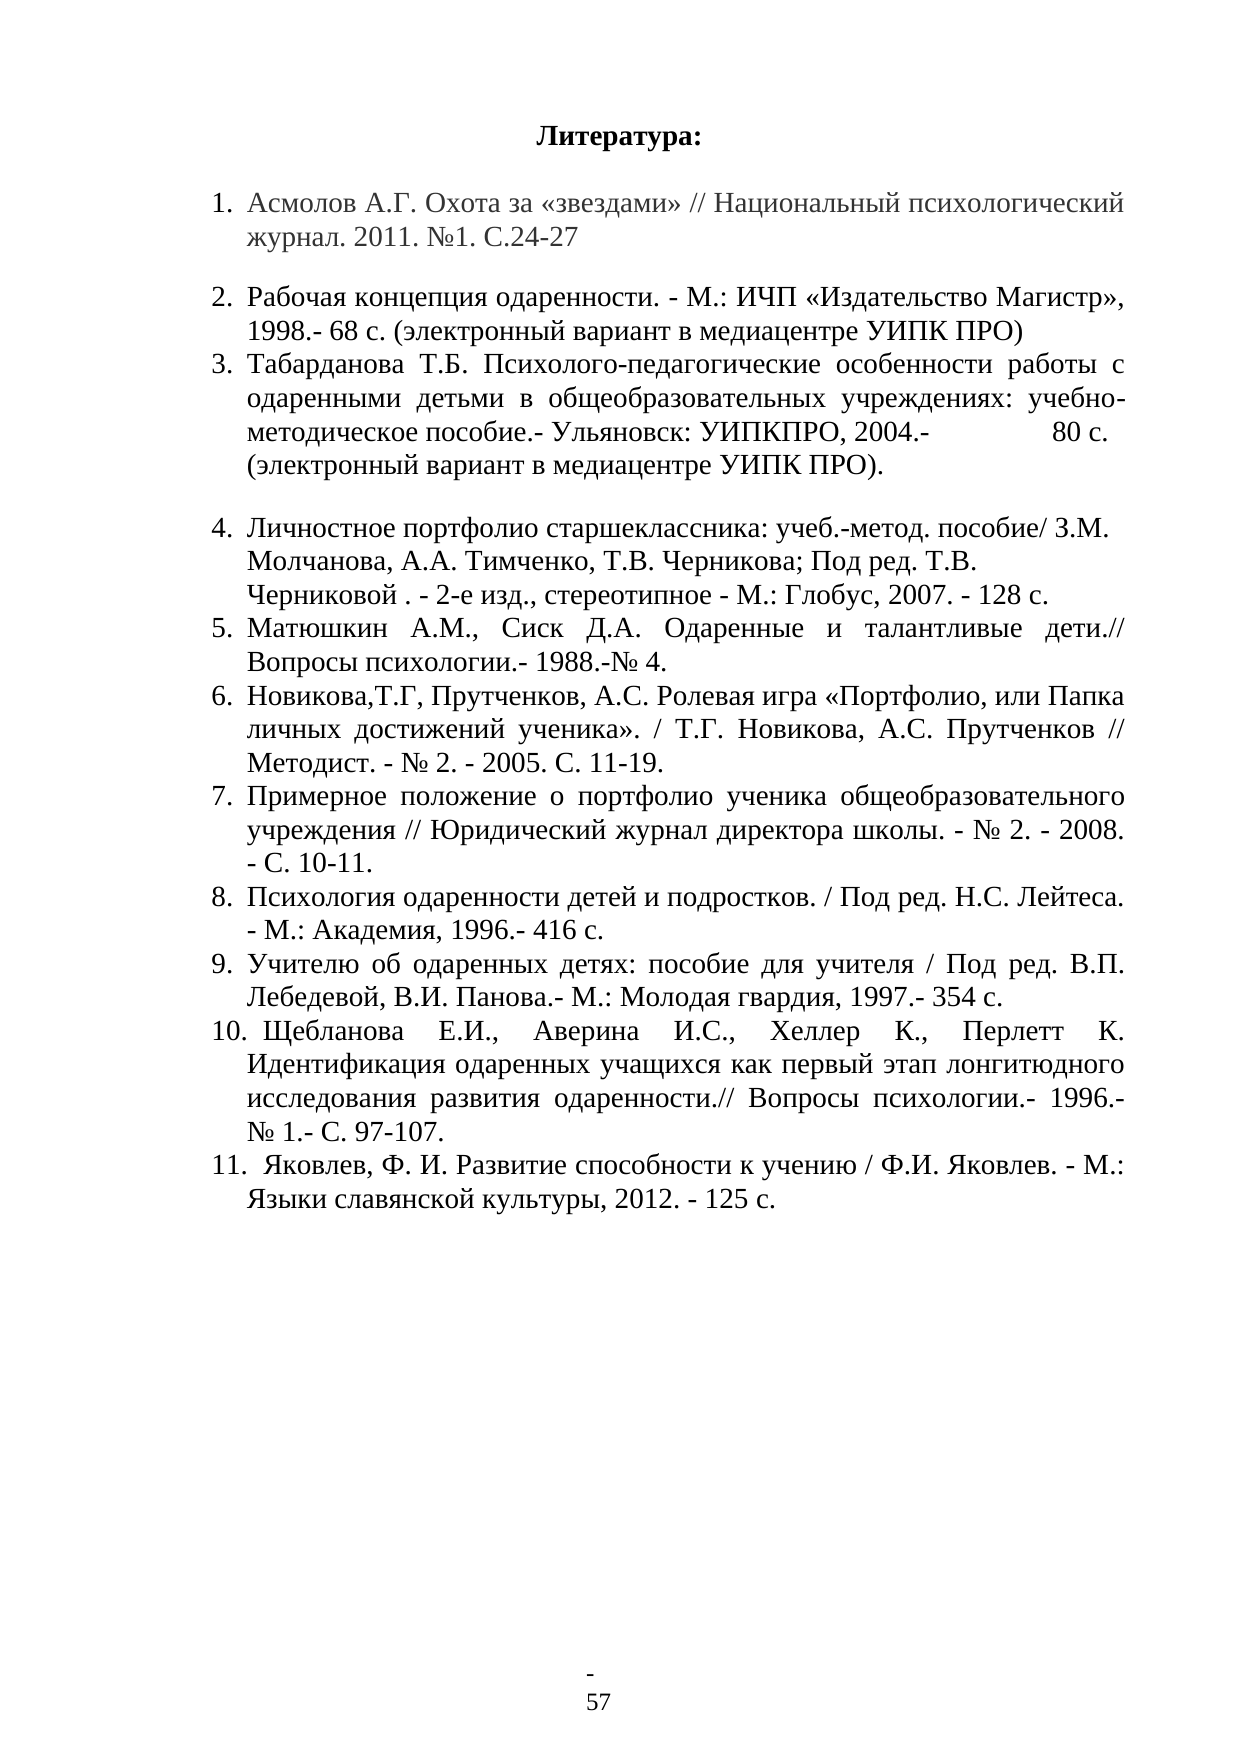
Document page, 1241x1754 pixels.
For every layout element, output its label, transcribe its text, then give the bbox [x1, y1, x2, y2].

text Литература: [113, 118, 1126, 152]
list Психология одаренности детей и подростков. / Под ред. Н.С. Лейтеса. - М.: Академия, 1996.- 416 с. [211, 879, 1126, 946]
list Новикова,Т.Г, Прутченков, А.С. Ролевая игра «Портфолио, или Папка личных достижений ученика». / Т.Г. Новикова, А.С. Прутченков // Методист. - № 2. - 2005. С. 11-19. [211, 678, 1126, 778]
list Табарданова Т.Б. Психолого-педагогические особенности работы с одаренными детьми в общеобразовательных учреждениях: учебнометодическое пособие.- Ульяновск: УИПКПРО, 2004.- 80 с. [211, 347, 1126, 447]
list Учителю об одаренных детях: пособие для учителя / Под ред. В.П. Лебедевой, В.И. Панова.- М.: Молодая гвардия, 1997.- 354 с. [211, 946, 1126, 1013]
text (электронный вариант в медиацентре УИПК ПРО). [247, 447, 1126, 481]
list Примерное положение о портфолио ученика общеобразовательного учреждения // Юридический журнал директора школы. - № 2. - 2008. - С. 10-11. [211, 778, 1126, 879]
list Рабочая концепция одаренности. - М.: ИЧП «Издательство Магистр», 1998.- 68 с. (электронный вариант в медиацентре УИПК ПРО) [211, 279, 1126, 347]
list Асмолов А.Г. Охота за «звездами» // Национальный психологический журнал. 2011. №1. С.24-27 [211, 185, 1126, 252]
list Яковлев, Ф. И. Развитие способности к учению / Ф.И. Яковлев. - М.: Языки славянской культуры, 2012. - 125 c. [211, 1147, 1126, 1214]
list Личностное портфолио старшеклассника: учеб.-метод. пособие/ З.М. Молчанова, А.А. Тимченко, Т.В. Черникова; Под ред. Т.В. [211, 510, 1126, 577]
list Матюшкин А.М., Сиск Д.А. Одаренные и талантливые дети.// Вопросы психологии.- 1988.-№ 4. [211, 611, 1126, 678]
text Черниковой . - 2-е изд., стереотипное - М.: Глобус, 2007. - 128 с. [247, 577, 1126, 611]
list Щебланова Е.И., Аверина И.С., Хеллер К., Перлетт К. Идентификация одаренных учащихся как первый этап лонгитюдного исследования развития одаренности.// Вопросы психологии.- 1996.- № 1.- С. 97-107. [211, 1013, 1126, 1147]
